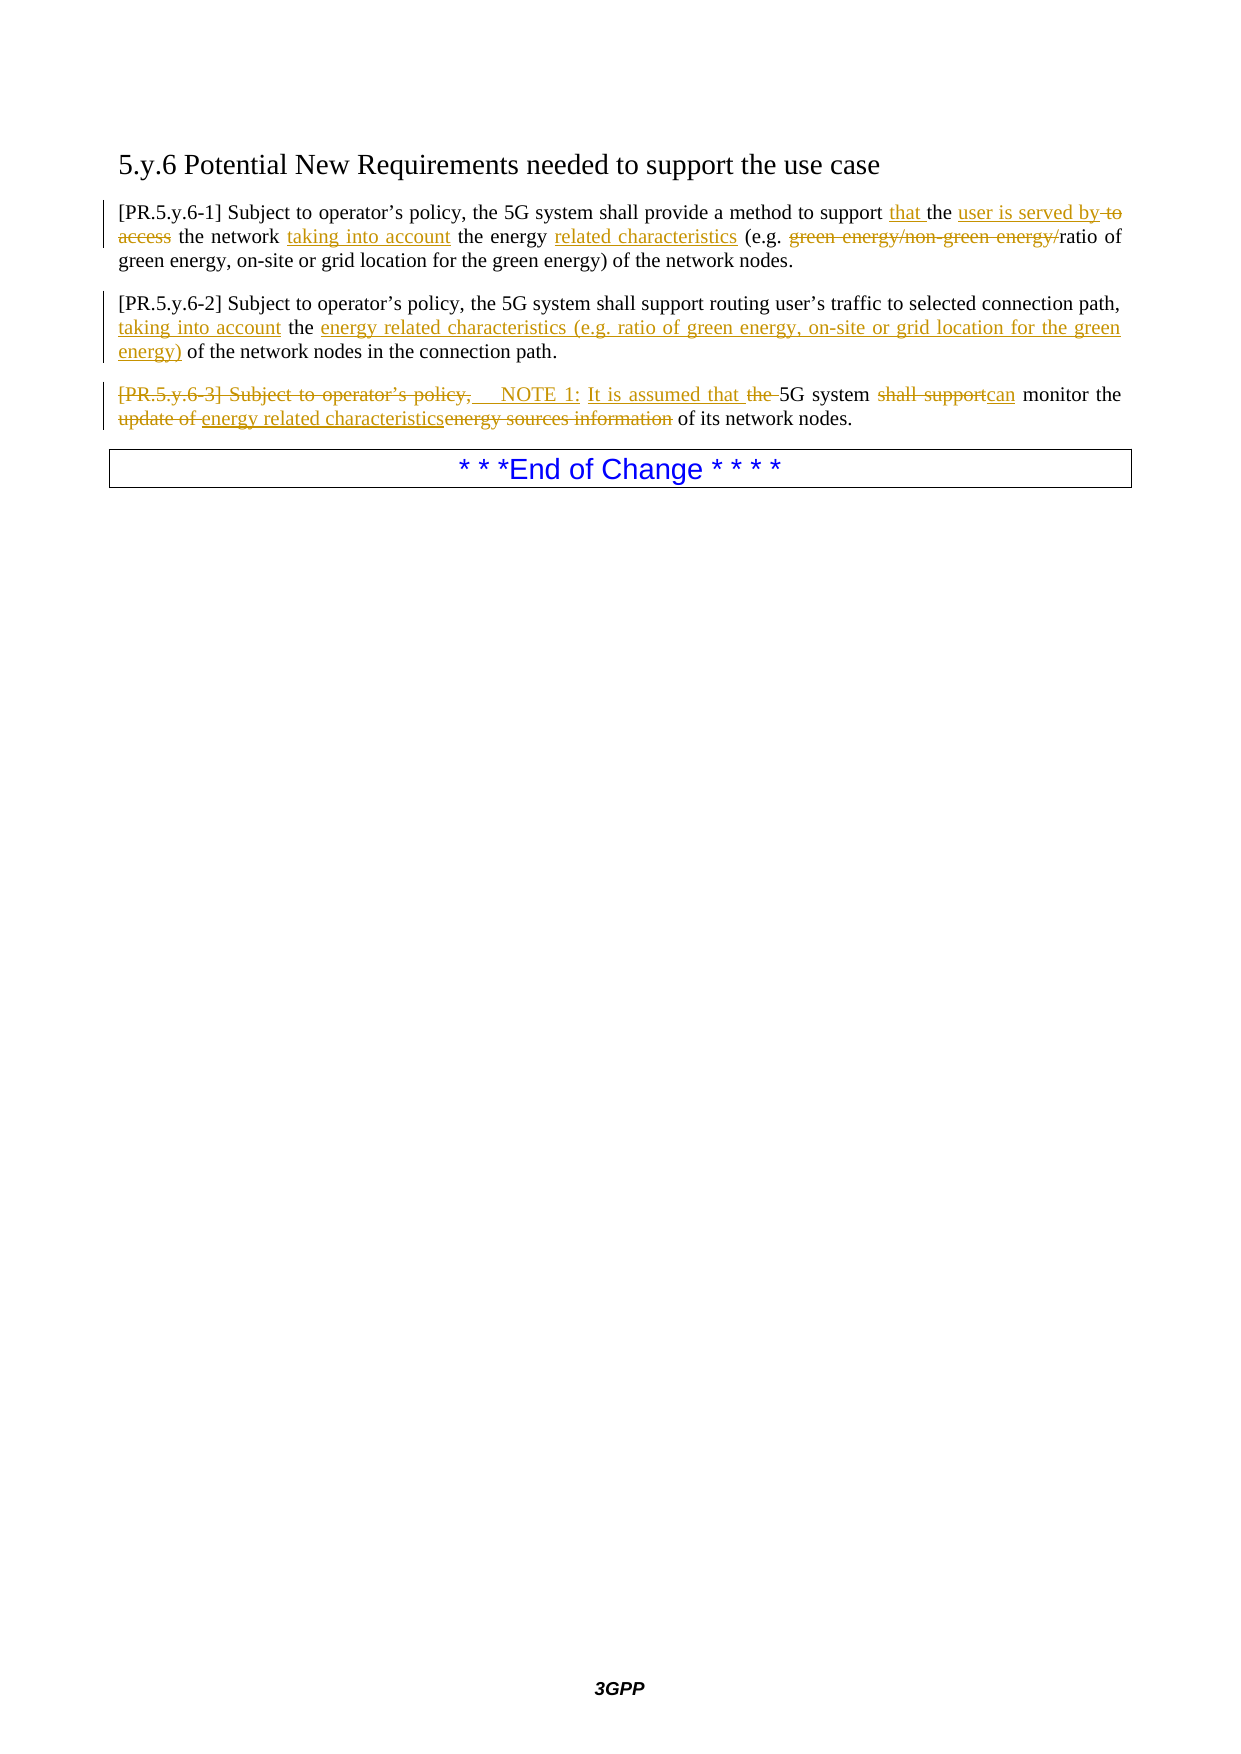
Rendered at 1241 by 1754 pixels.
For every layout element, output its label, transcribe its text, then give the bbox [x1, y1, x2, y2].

subtitle 5.y.6 Potential New Requirements needed to support the use case [118, 147, 1122, 181]
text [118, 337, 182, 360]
text * * *End of Change * * * * [110, 450, 1131, 487]
text [PR.5.y.6-1] Subject to operator’s policy, the 5G system shall provide a method to support the the network the energy (e.g. ratio of green energy, on-site or grid location for the green energy) of the network nodes. [118, 200, 1122, 272]
text 5G system monitor the of its network nodes. [118, 396, 444, 426]
text 5G system monitor the of its network nodes. [852, 382, 1122, 430]
text [PR.5.y.6-2] Subject to operator’s policy, the 5G system shall support routing user’s traffic to selected connection path, the of the network nodes in the connection path. [320, 315, 1122, 363]
